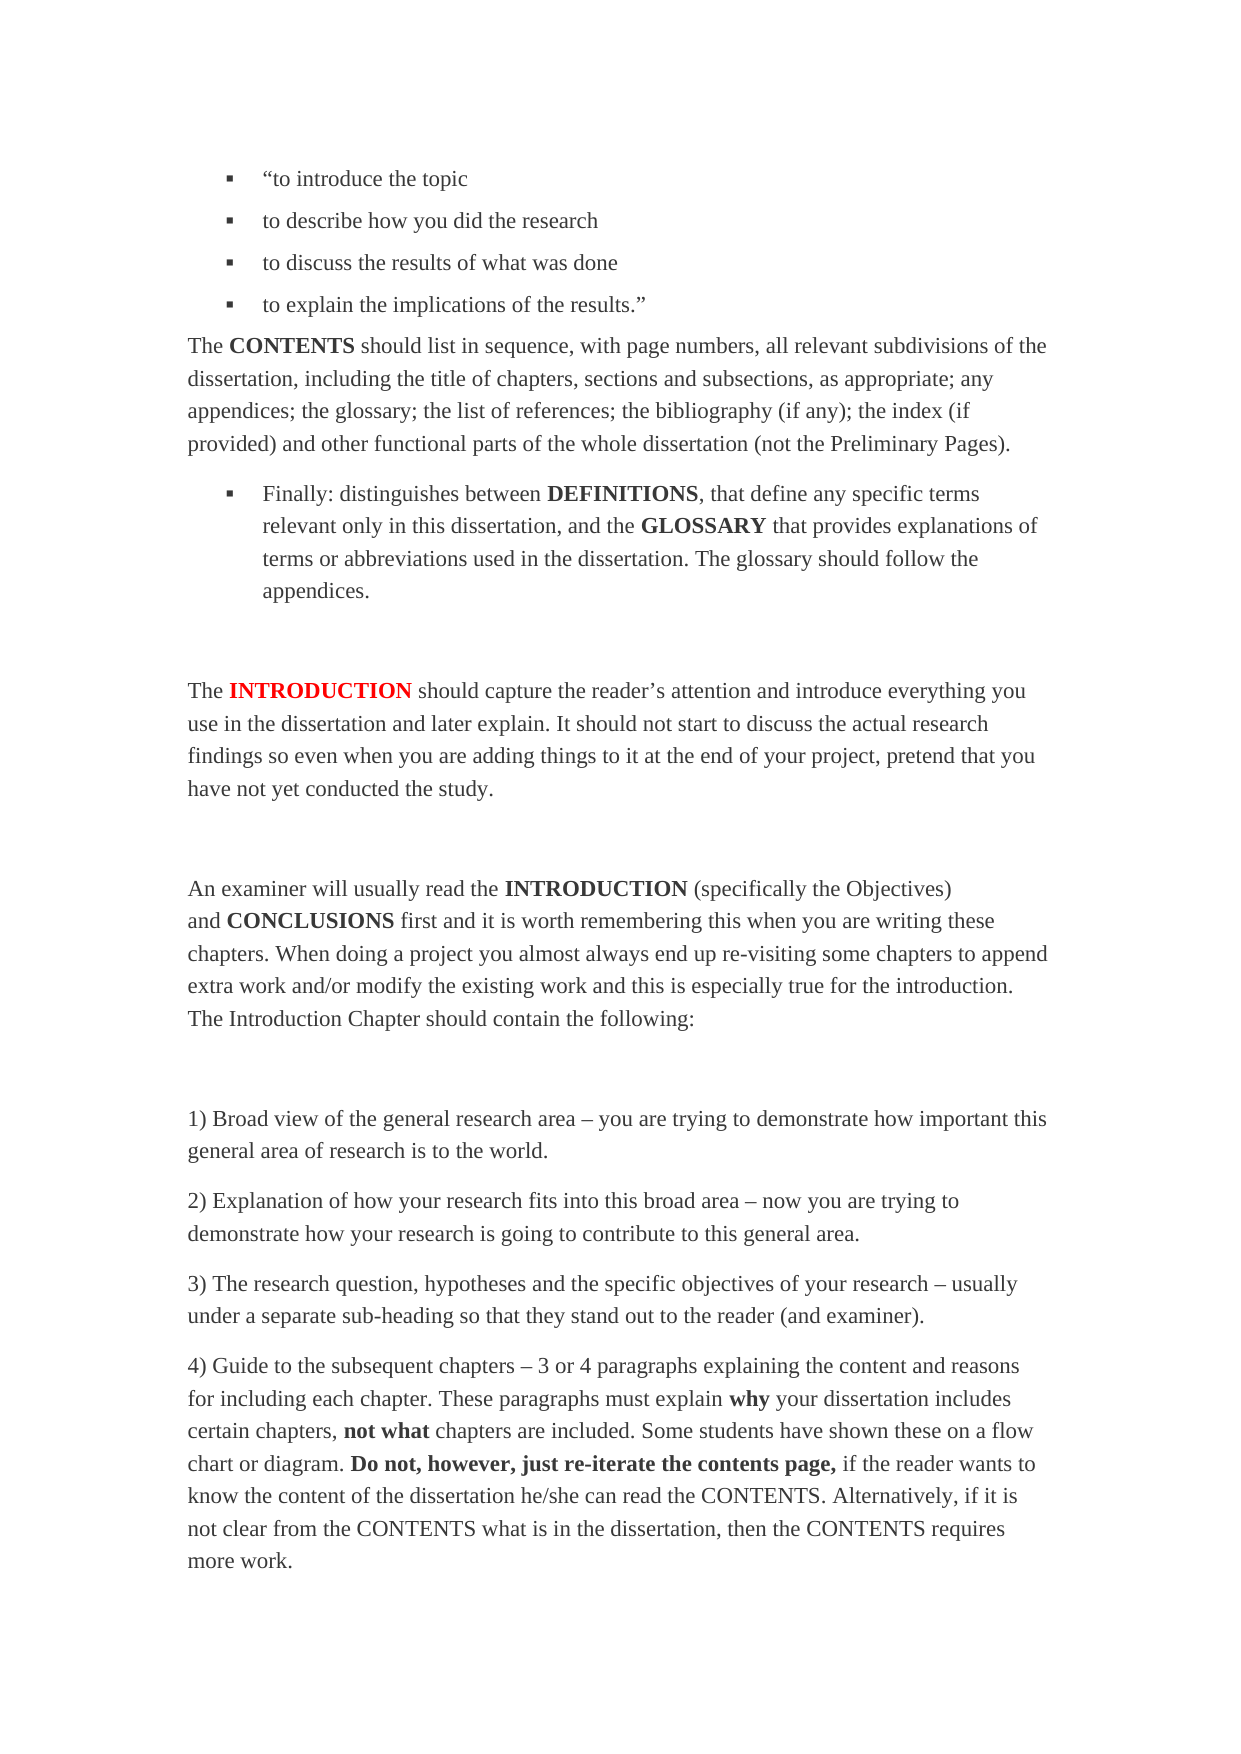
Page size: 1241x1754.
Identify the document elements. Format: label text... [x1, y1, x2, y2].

list to discuss the results of what was done [225, 246, 1053, 278]
text An examiner will usually read the INTRODUCTION (specifically the Objectives) and CONCLUSIONS first and it is worth remembering this when you are writing these chapters. When doing a project you almost always end up re-visiting some chapters to append extra work and/or modify the existing work and this is especially true for the introduction. The Introduction Chapter should contain the following: [187, 872, 1053, 1034]
text The INTRODUCTION should capture the reader’s attention and introduce everything you use in the dissertation and later explain. It should not start to discuss the actual research findings so even when you are adding things to it at the end of your project, pretend that you have not yet conducted the study. [187, 674, 1053, 804]
text 2) Explanation of how your research fits into this broad area – now you are trying to demonstrate how your research is going to contribute to this general area. [187, 1184, 1053, 1249]
text 4) Guide to the subsequent chapters – 3 or 4 paragraphs explaining the content and reasons for including each chapter. These paragraphs must explain why your dissertation includes certain chapters, not what chapters are included. Some students have shown these on a flow chart or diagram. Do not, however, just re-iterate the contents page, if the reader wants to know the content of the dissertation he/she can read the CONTENTS. Alternatively, if it is not clear from the CONTENTS what is in the dissertation, then the CONTENTS requires more work. [187, 1349, 1053, 1577]
list Finally: distinguishes between DEFINITIONS, that define any specific terms relevant only in this dissertation, and the GLOSSARY that provides explanations of terms or abbreviations used in the dissertation. The glossary should follow the appendices. [225, 477, 1053, 607]
text The CONTENTS should list in sequence, with page numbers, all relevant subdivisions of the dissertation, including the title of chapters, sections and subsections, as appropriate; any appendices; the glossary; the list of references; the bibliography (if any); the index (if provided) and other functional parts of the whole dissertation (not the Preliminary Pages). [187, 329, 1053, 459]
text 3) The research question, hypotheses and the specific objectives of your research – usually under a separate sub-heading so that they stand out to the reader (and examiner). [187, 1267, 1053, 1332]
list to describe how you did the research [225, 204, 1053, 236]
list “to introduce the topic [225, 162, 1053, 194]
text 1) Broad view of the general research area – you are trying to demonstrate how important this general area of research is to the world. [187, 1102, 1053, 1167]
list to explain the implications of the results.” [225, 288, 1053, 320]
